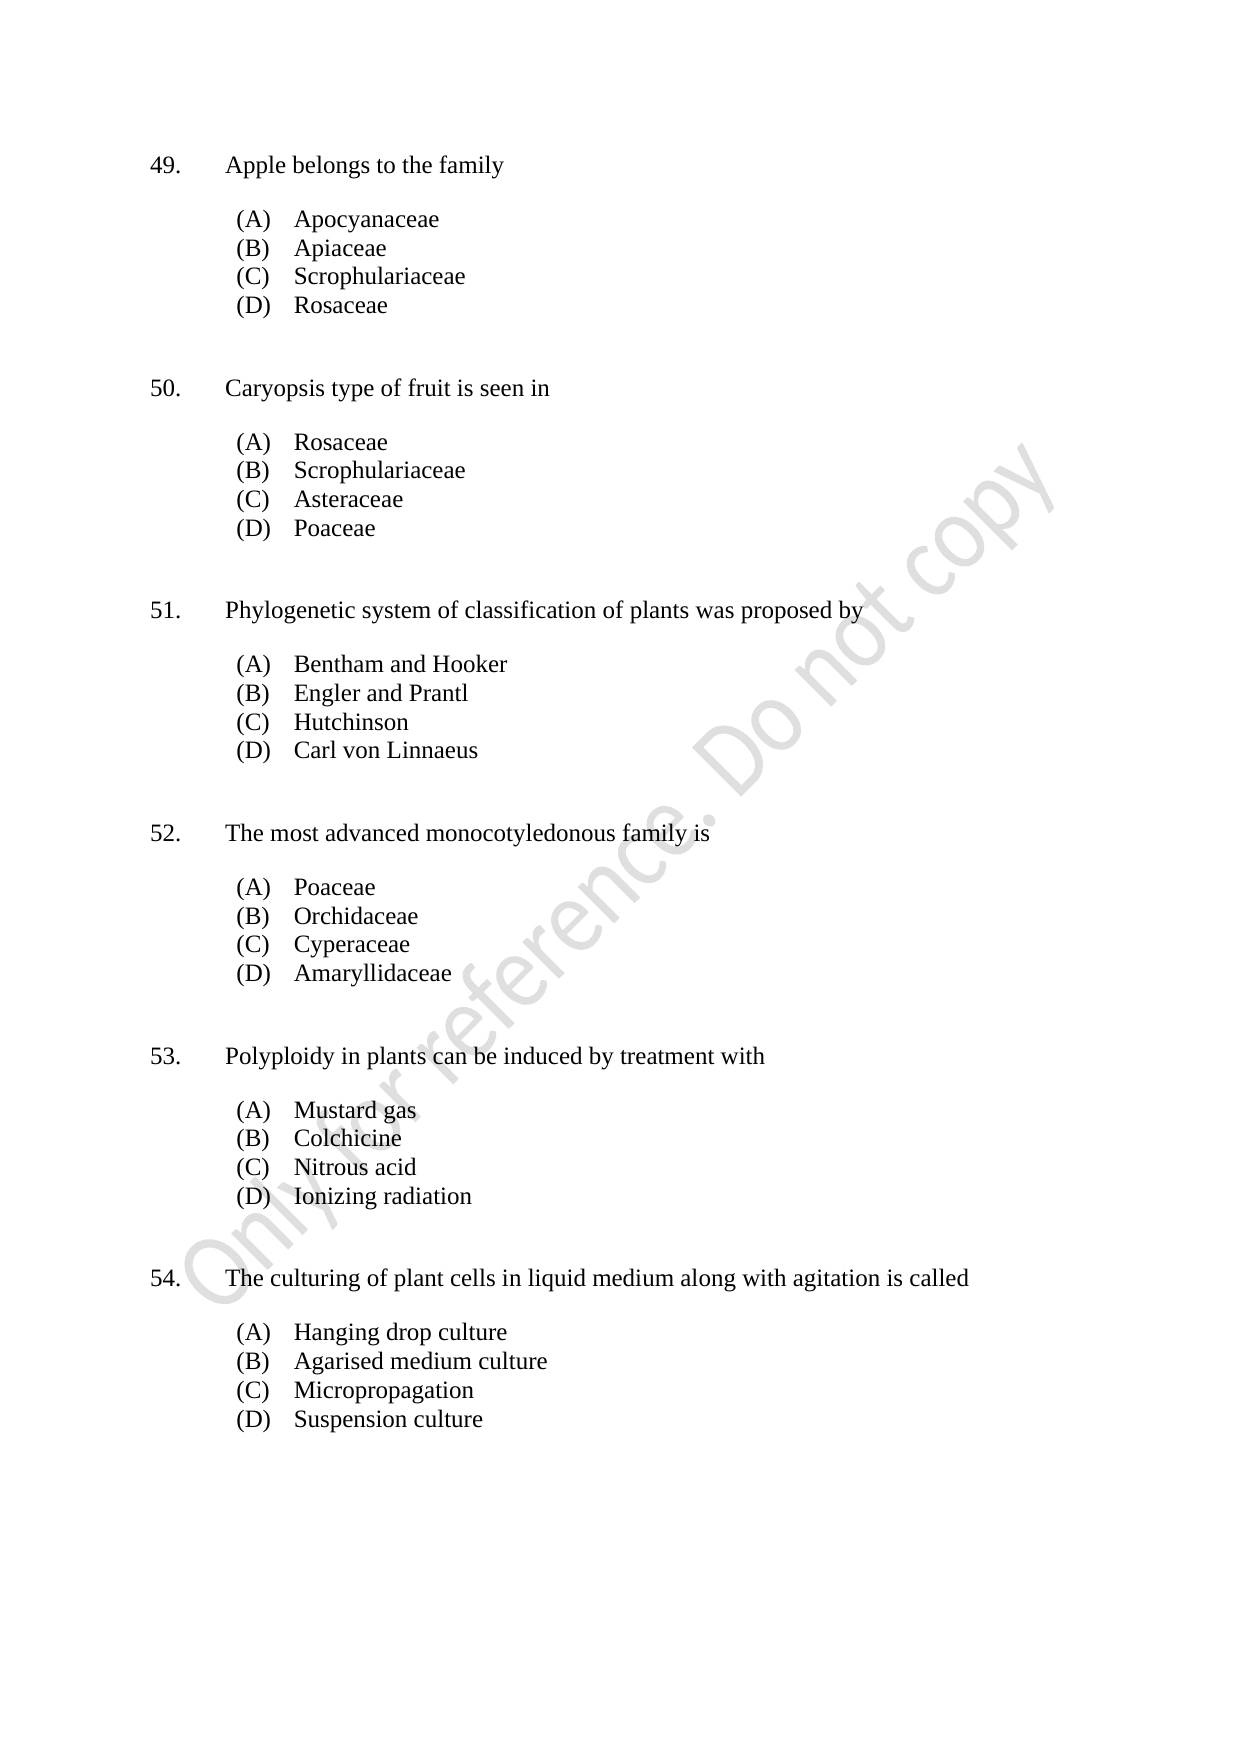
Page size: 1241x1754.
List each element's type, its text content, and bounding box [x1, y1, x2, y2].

table_header Rosaceae [282, 427, 1102, 455]
table_header (A) [225, 872, 282, 901]
table_cell Rosaceae [282, 290, 1102, 319]
table_cell (B) [225, 233, 282, 261]
table_cell Agarised medium culture [282, 1346, 1102, 1375]
table_cell Carl von Linnaeus [282, 736, 1102, 764]
table_cell Scrophulariaceae [282, 261, 1102, 290]
table_cell (D) [225, 1404, 282, 1432]
table_cell Apiaceae [282, 233, 1102, 261]
table_cell Colchicine [282, 1124, 1102, 1152]
table_cell Orchidaceae [282, 901, 1102, 929]
text 51. Phylogenetic system of classification of plants was proposed by [150, 595, 1090, 624]
table_cell Asteraceae [282, 484, 1102, 513]
table_cell (D) [225, 1181, 282, 1210]
table_header Apocyanaceae [282, 204, 1102, 233]
table_header (A) [225, 204, 282, 233]
table_header (A) [225, 649, 282, 678]
table_header (A) [225, 1095, 282, 1123]
table_cell (B) [225, 901, 282, 929]
table_cell Cyperaceae [282, 930, 1102, 958]
table_cell Micropropagation [282, 1375, 1102, 1404]
text 53. Polyploidy in plants can be induced by treatment with [150, 1041, 1090, 1069]
table_cell (C) [225, 1152, 282, 1181]
table_cell Poaceae [282, 513, 1102, 542]
text 52. The most advanced monocotyledonous family is [150, 818, 1090, 847]
table_cell (C) [225, 261, 282, 290]
table_header Poaceae [282, 872, 1102, 901]
table_cell (B) [225, 1124, 282, 1152]
table_cell (D) [225, 513, 282, 542]
table_cell Hutchinson [282, 707, 1102, 736]
table_header (A) [225, 427, 282, 455]
table_cell Nitrous acid [282, 1152, 1102, 1181]
table_cell (B) [225, 678, 282, 707]
table_cell Amaryllidaceae [282, 958, 1102, 987]
table_cell (D) [225, 736, 282, 764]
table_cell Ionizing radiation [282, 1181, 1102, 1210]
table_cell (B) [225, 455, 282, 484]
table_cell (C) [225, 1375, 282, 1404]
table_cell Suspension culture [282, 1404, 1102, 1432]
table_cell (C) [225, 707, 282, 736]
table_header (A) [225, 1318, 282, 1346]
table_cell (D) [225, 958, 282, 987]
table_cell Scrophulariaceae [282, 455, 1102, 484]
table_header Mustard gas [282, 1095, 1102, 1123]
text 50. Caryopsis type of fruit is seen in [150, 373, 1090, 401]
table_header Bentham and Hooker [282, 649, 1102, 678]
table_header Hanging drop culture [282, 1318, 1102, 1346]
table_cell Engler and Prantl [282, 678, 1102, 707]
table_cell (C) [225, 484, 282, 513]
table_cell (C) [225, 930, 282, 958]
table_cell (D) [225, 290, 282, 319]
text 54. The culturing of plant cells in liquid medium along with agitation is called [150, 1263, 1090, 1292]
text 49. Apple belongs to the family [150, 150, 1090, 179]
table_cell (B) [225, 1346, 282, 1375]
